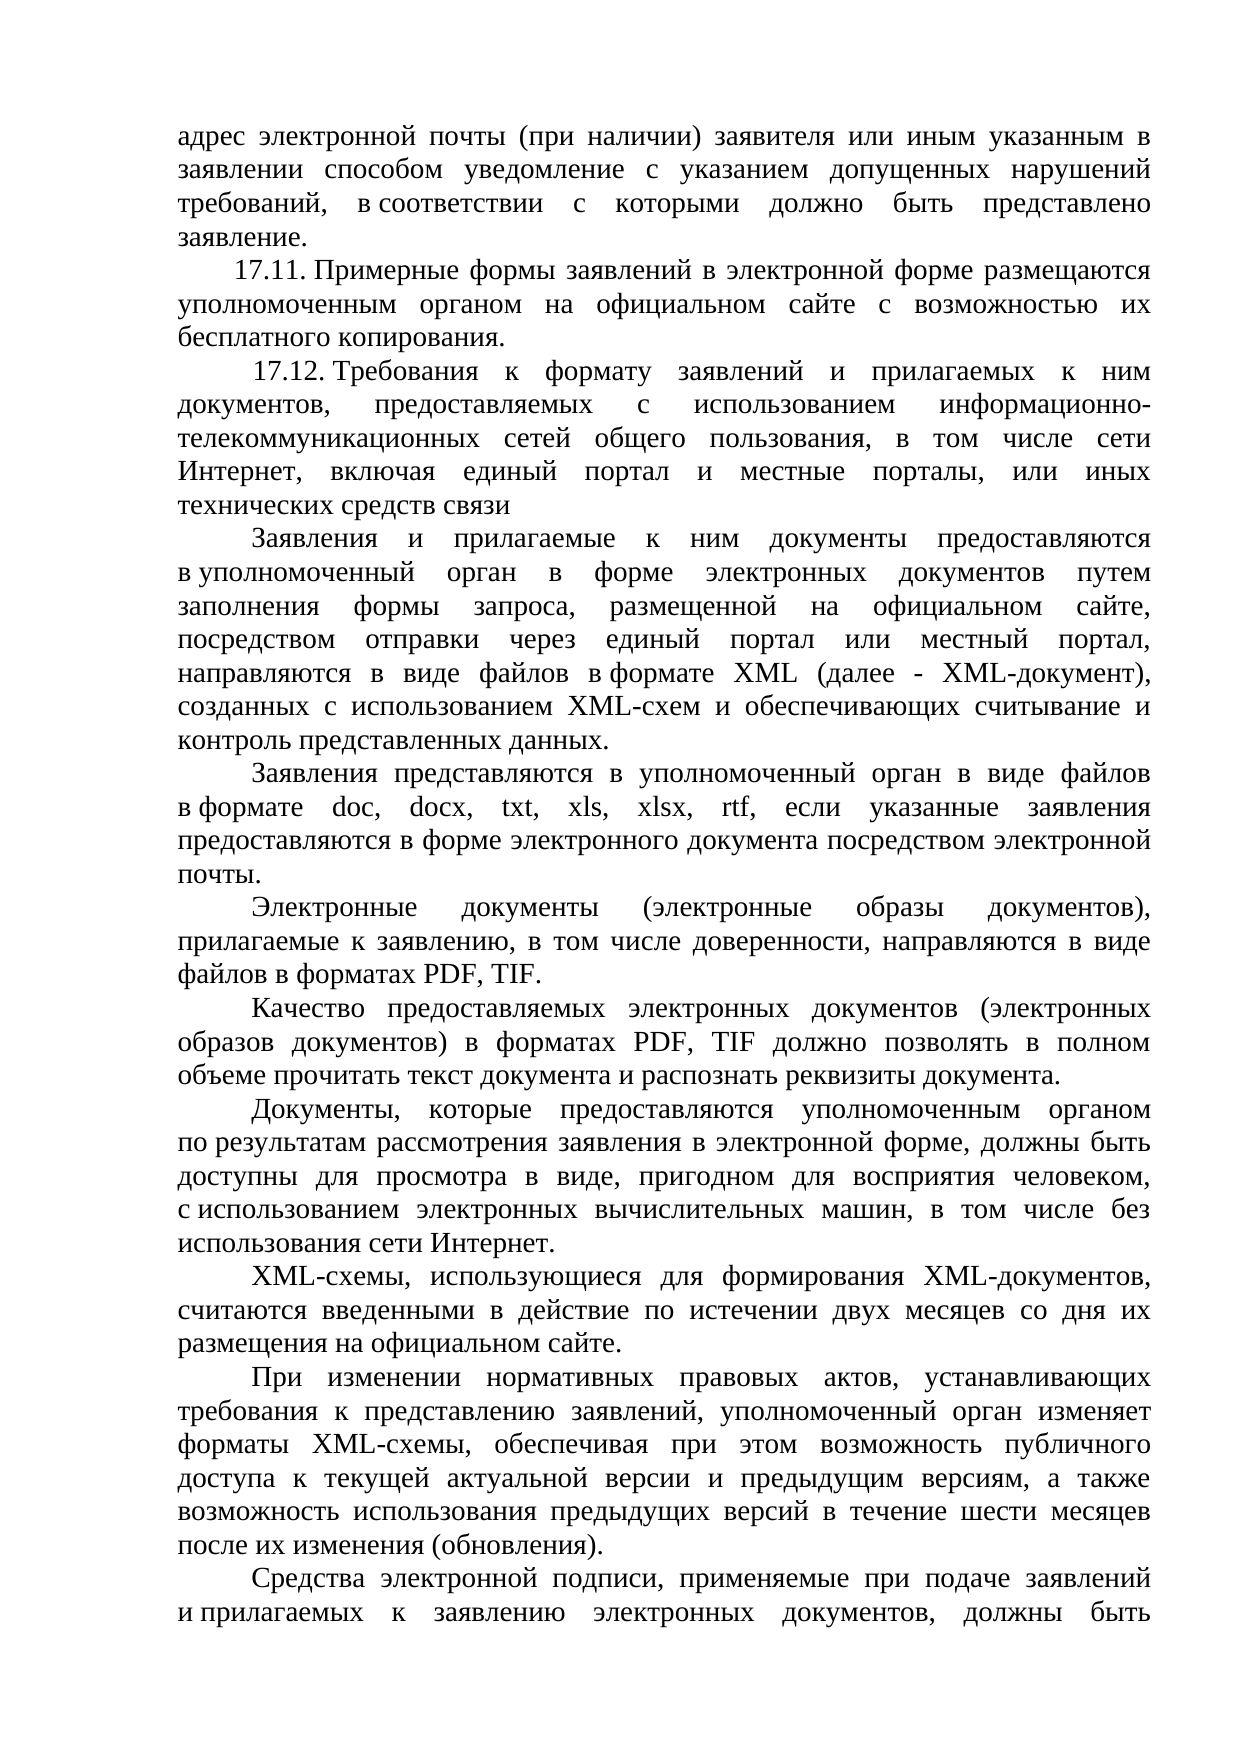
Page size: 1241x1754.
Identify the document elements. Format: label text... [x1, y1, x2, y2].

text Заявления и прилагаемые к ним документы предоставляются в уполномоченный орган в форме электронных документов путем заполнения формы запроса, размещенной на официальном сайте, посредством отправки через единый портал или местный портал, направляются в виде файлов в формате XML (далее - XML-документ), созданных с использованием XML-схем и обеспечивающих считывание и контроль представленных данных. [177, 521, 1152, 755]
text 17.11. Примерные формы заявлений в электронной форме размещаются уполномоченным органом на официальном сайте с возможностью их бесплатного копирования. [177, 252, 1152, 353]
text Электронные документы (электронные образы документов), прилагаемые к заявлению, в том числе доверенности, направляются в виде файлов в форматах PDF, TIF. [177, 889, 1152, 990]
text Документы, которые предоставляются уполномоченным органом по результатам рассмотрения заявления в электронной форме, должны быть доступны для просмотра в виде, пригодном для восприятия человеком, с использованием электронных вычислительных машин, в том числе без использования сети Интернет. [177, 1091, 1152, 1258]
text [177, 1560, 1152, 1627]
text Заявления представляются в уполномоченный орган в виде файлов в формате doc, docx, txt, xls, xlsx, rtf, если указанные заявления предоставляются в форме электронного документа посредством электронной почты. [177, 755, 1152, 889]
text Качество предоставляемых электронных документов (электронных образов документов) в форматах PDF, TIF должно позволять в полном объеме прочитать текст документа и распознать реквизиты документа. [177, 990, 1152, 1091]
text 17.12. Требования к формату заявлений и прилагаемых к ним документов, предоставляемых с использованием информационно-телекоммуникационных сетей общего пользования, в том числе сети Интернет, включая единый портал и местные порталы, или иных технических средств связи [177, 353, 1152, 521]
text При изменении нормативных правовых актов, устанавливающих требования к представлению заявлений, уполномоченный орган изменяет форматы XML-схемы, обеспечивая при этом возможность публичного доступа к текущей актуальной версии и предыдущим версиям, а также возможность использования предыдущих версий в течение шести месяцев после их изменения (обновления). [177, 1359, 1152, 1560]
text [177, 118, 1152, 252]
text XML-схемы, использующиеся для формирования XML-документов, считаются введенными в действие по истечении двух месяцев со дня их размещения на официальном сайте. [177, 1258, 1152, 1359]
